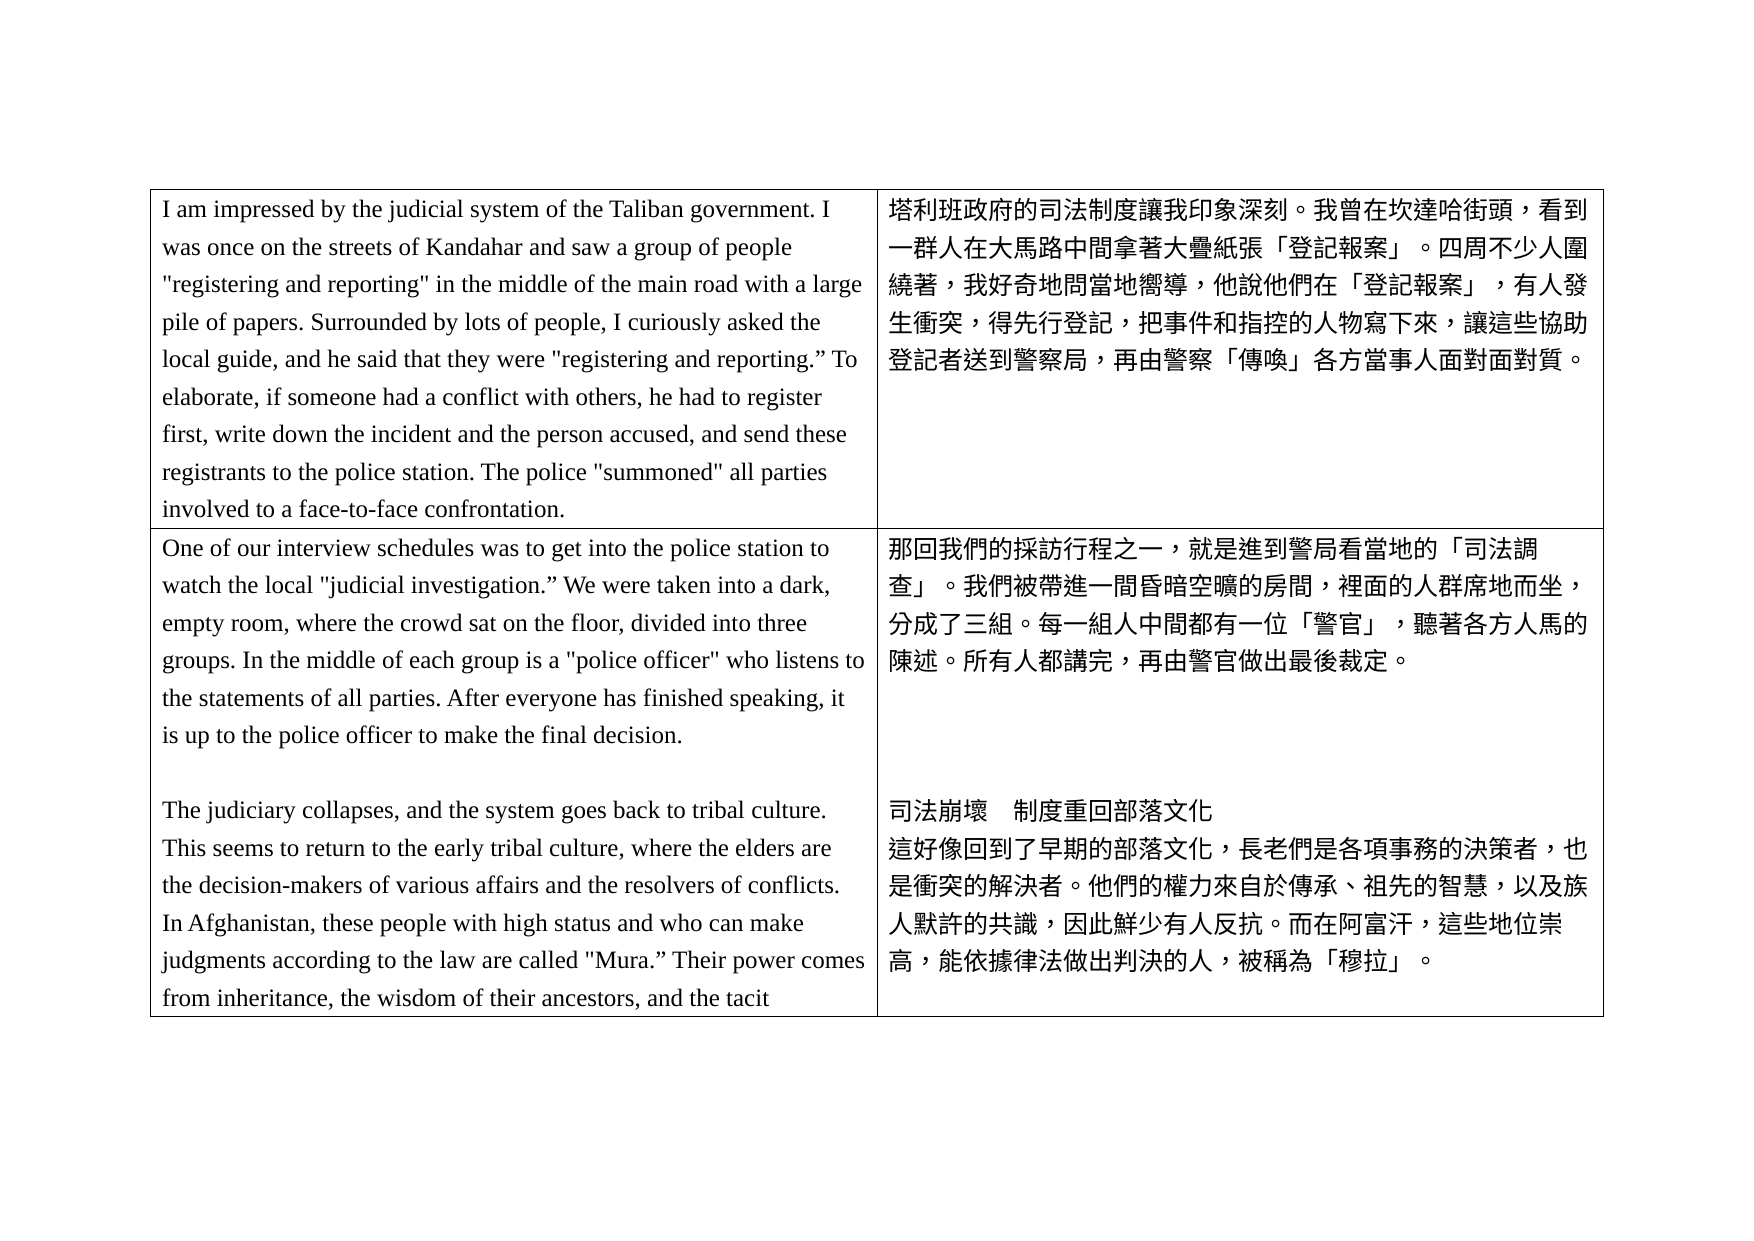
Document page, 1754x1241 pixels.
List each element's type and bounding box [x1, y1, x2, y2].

table_cell [151, 190, 877, 527]
table_cell [878, 529, 1603, 1016]
table_cell [151, 529, 877, 1016]
table_cell [878, 190, 1603, 527]
